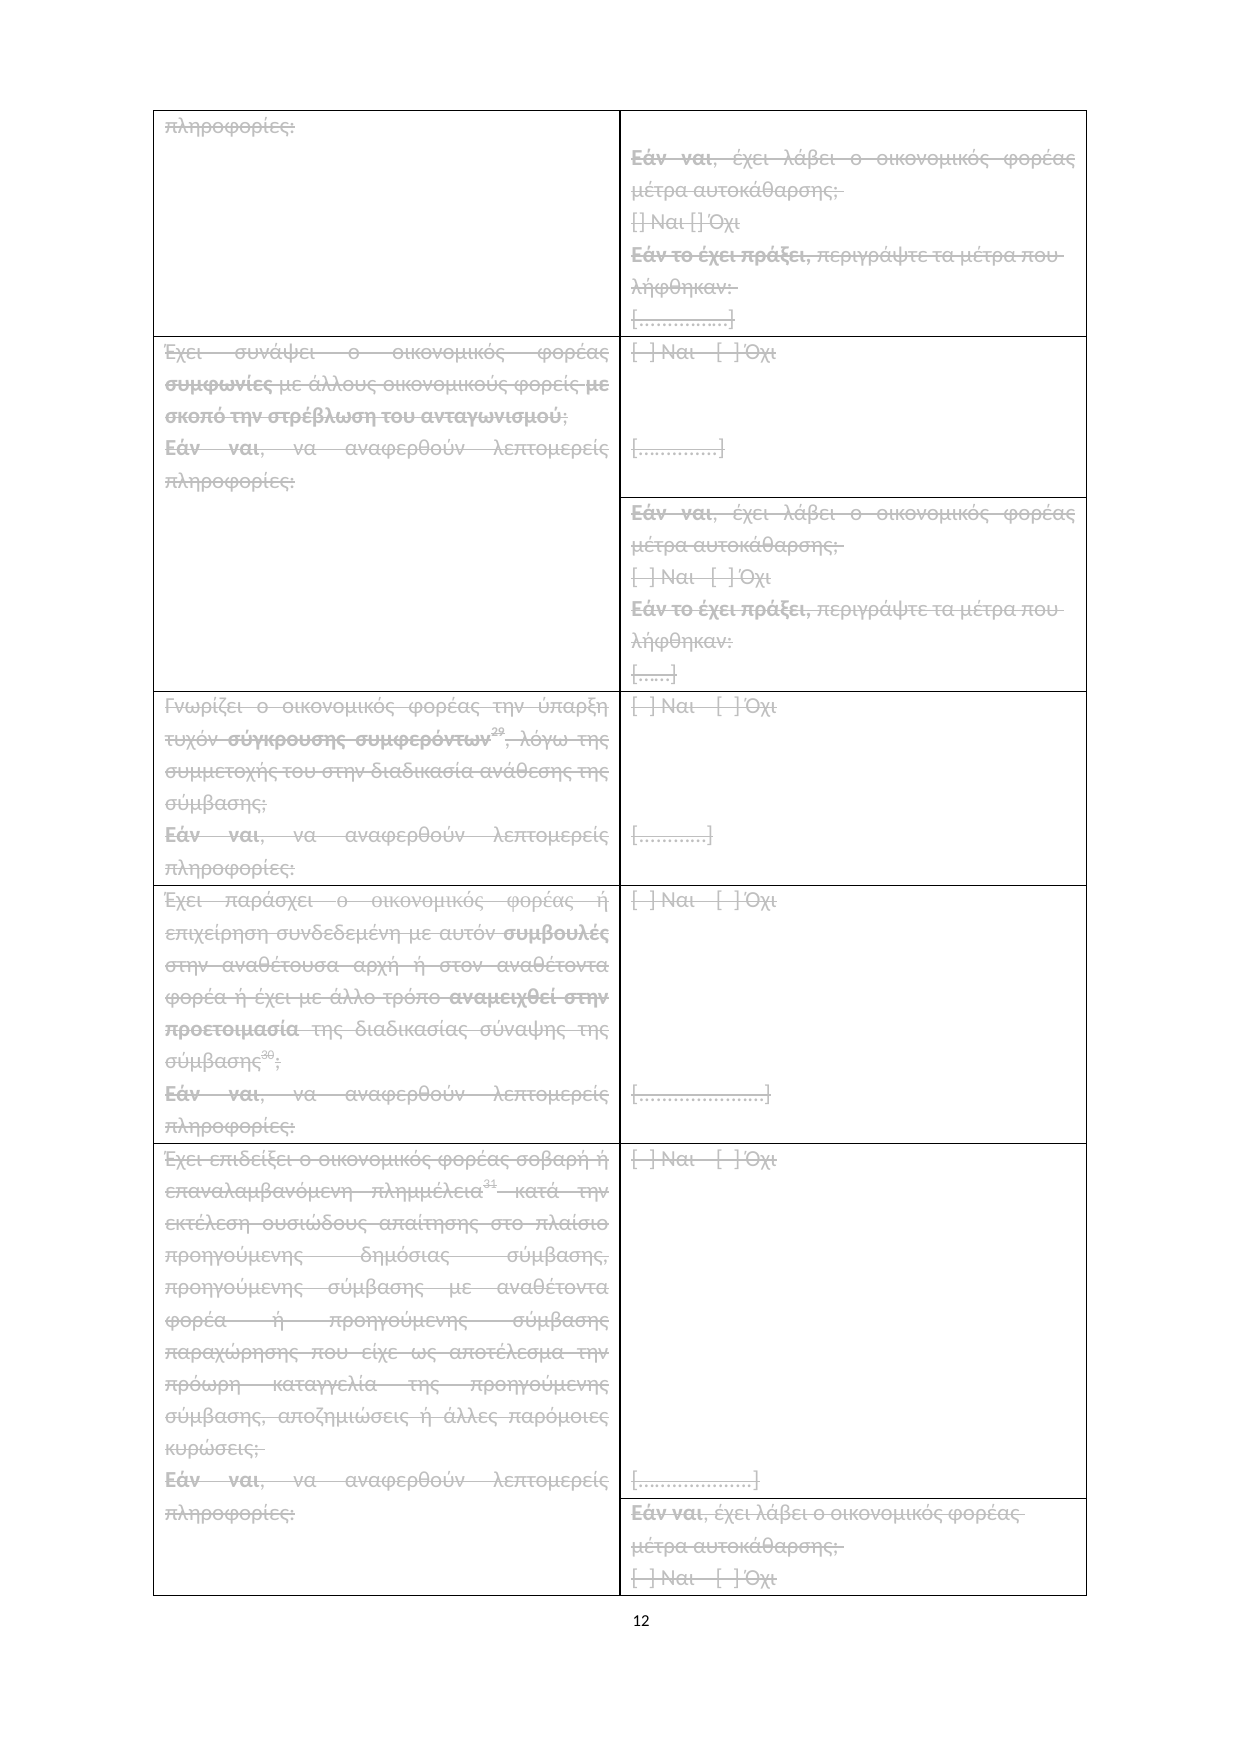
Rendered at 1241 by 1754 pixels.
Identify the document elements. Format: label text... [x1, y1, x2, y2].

table_cell Εάν ναι, έχει λάβει ο οικονομικός φορέας μέτρα αυτοκάθαρσης; [ ] Ναι [ ] Όχι Εάν το έχει πράξει, περιγράψτε τα μέτρα που λήφθηκαν: [……] [621, 498, 1086, 691]
table_cell Έχει συνάψει ο οικονομικός φορέας συμφωνίες με άλλους οικονομικούς φορείς με σκοπό την στρέβλωση του ανταγωνισμού; Εάν ναι, να αναφερθούν λεπτομερείς πληροφορίες: [154, 337, 619, 691]
table_cell [ ] Ναι [ ] Όχι [….................] [621, 1144, 1086, 1497]
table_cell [621, 1499, 1086, 1595]
table_cell [ ] Ναι [ ] Όχι [.........…] [621, 692, 1086, 884]
table_cell [ ] Ναι [ ] Όχι [...................…] [621, 886, 1086, 1143]
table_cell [154, 111, 619, 336]
table_cell [ ] Ναι [ ] Όχι […...........] [621, 337, 1086, 497]
table_cell Έχει παράσχει ο οικονομικός φορέας ή επιχείρηση συνδεδεμένη με αυτόν συμβουλές στην αναθέτουσα αρχή ή στον αναθέτοντα φορέα ή έχει με άλλο τρόπο αναμειχθεί στην προετοιμασία της διαδικασίας σύναψης της σύμβασης; Εάν ναι, να αναφερθούν λεπτομερείς πληροφορίες: [154, 886, 619, 1143]
table_cell Εάν ναι, έχει λάβει ο οικονομικός φορέας μέτρα αυτοκάθαρσης; [] Ναι [] Όχι Εάν το έχει πράξει, περιγράψτε τα μέτρα που λήφθηκαν: [..........……] [621, 111, 1086, 336]
table_cell Έχει επιδείξει ο οικονομικός φορέας σοβαρή ή επαναλαμβανόμενη πλημμέλεια κατά την εκτέλεση ουσιώδους απαίτησης στο πλαίσιο προηγούμενης δημόσιας σύμβασης, προηγούμενης σύμβασης με αναθέτοντα φορέα ή προηγούμενης σύμβασης παραχώρησης που είχε ως αποτέλεσμα την πρόωρη καταγγελία της προηγούμενης σύμβασης, αποζημιώσεις ή άλλες παρόμοιες κυρώσεις; Εάν ναι, να αναφερθούν λεπτομερείς πληροφορίες: [154, 1144, 619, 1595]
table_cell Γνωρίζει ο οικονομικός φορέας την ύπαρξη τυχόν σύγκρουσης συμφερόντων, λόγω της συμμετοχής του στην διαδικασία ανάθεσης της σύμβασης; Εάν ναι, να αναφερθούν λεπτομερείς πληροφορίες: [154, 692, 619, 884]
